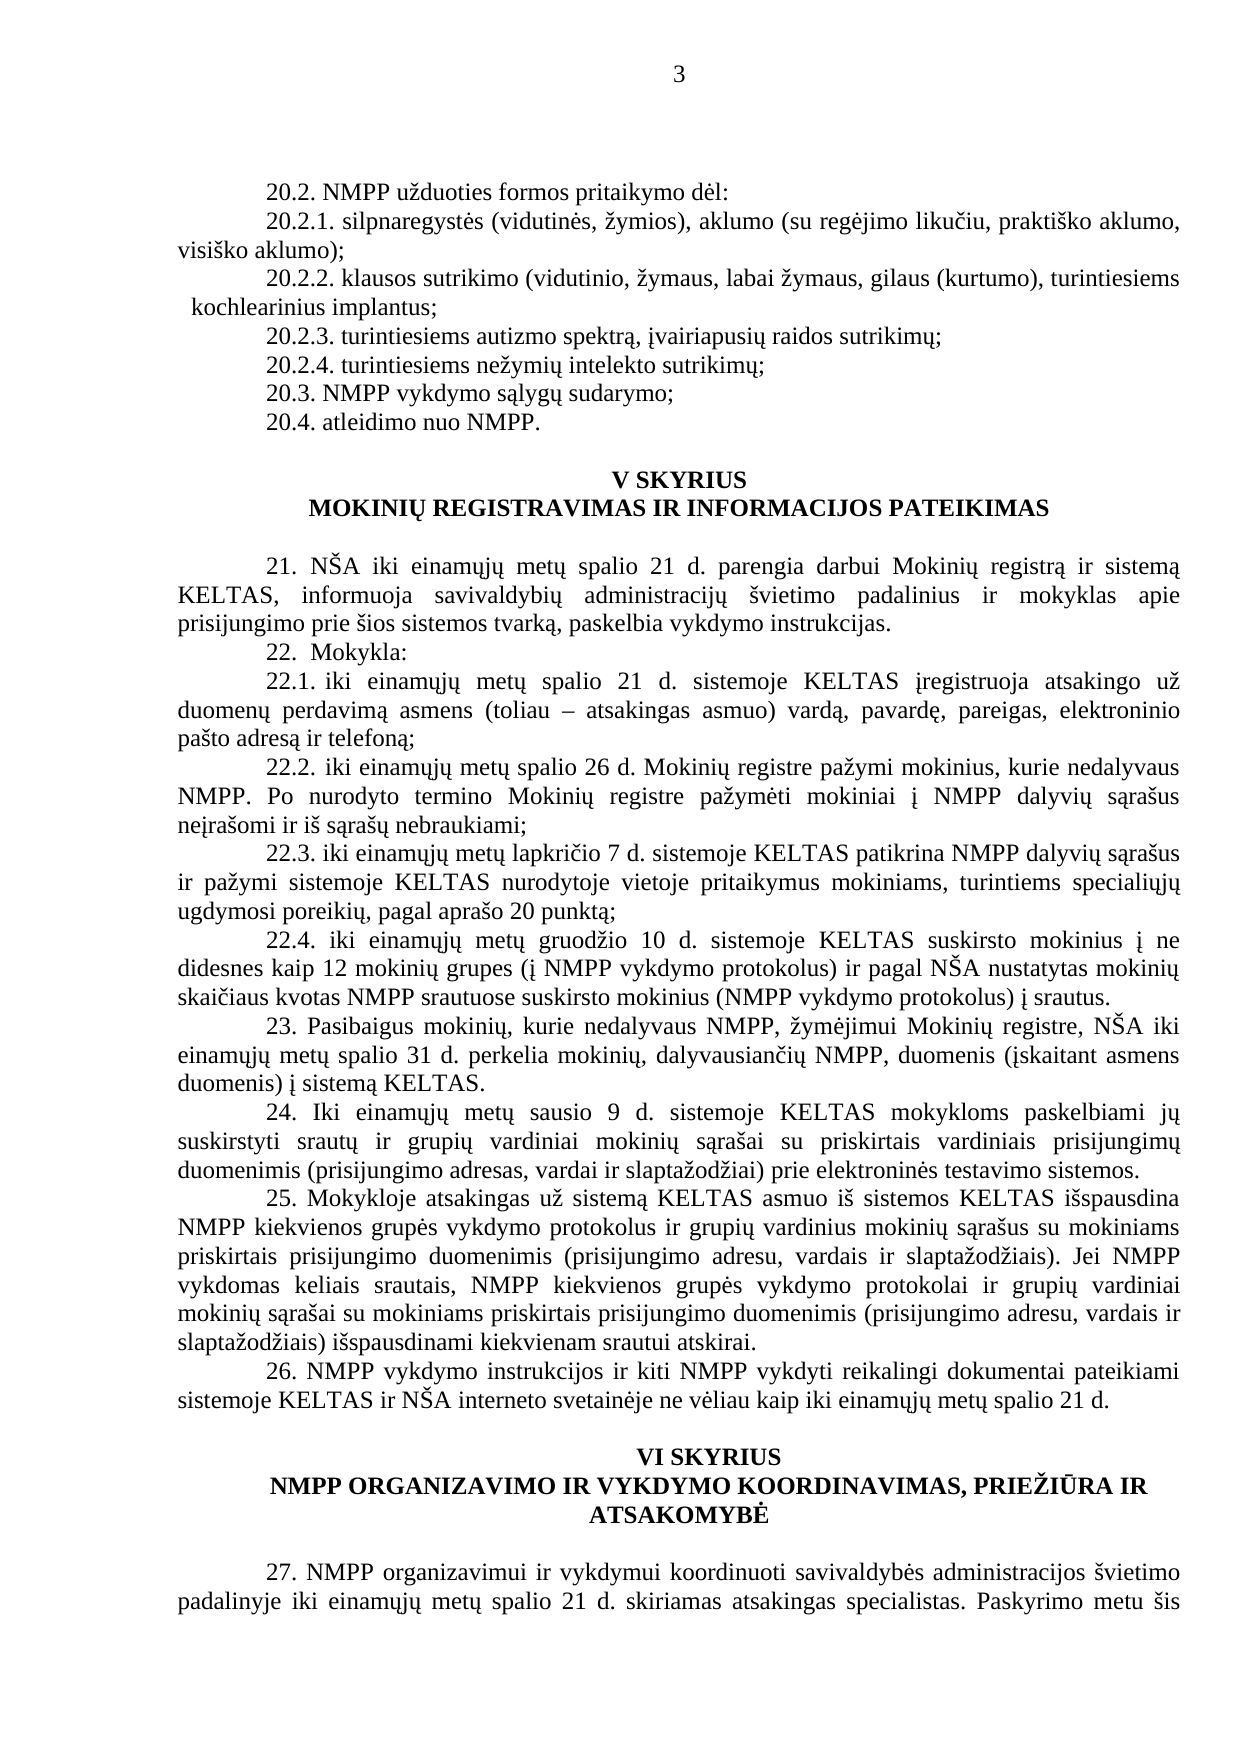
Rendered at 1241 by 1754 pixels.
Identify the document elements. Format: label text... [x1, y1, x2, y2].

text 20.2.1. silpnaregystės (vidutinės, žymios), aklumo (su regėjimo likučiu, praktiško aklumo, visiško aklumo); [177, 206, 1181, 263]
text 23. Pasibaigus mokinių, kurie nedalyvaus NMPP, žymėjimui Mokinių registre, NŠA iki einamųjų metų spalio 31 d. perkelia mokinių, dalyvausiančių NMPP, duomenis (įskaitant asmens duomenis) į sistemą KELTAS. [177, 1011, 1181, 1097]
text 22.1. iki einamųjų metų spalio 21 d. sistemoje KELTAS įregistruoja atsakingo už duomenų perdavimą asmens (toliau – atsakingas asmuo) vardą, pavardę, pareigas, elektroninio pašto adresą ir telefoną; [177, 666, 1181, 752]
text 20.3. NMPP vykdymo sąlygų sudarymo; [177, 378, 1181, 407]
text 22.4. iki einamųjų metų gruodžio 10 d. sistemoje KELTAS suskirsto mokinius į ne didesnes kaip 12 mokinių grupes (į NMPP vykdymo protokolus) ir pagal NŠA nustatytas mokinių skaičiaus kvotas NMPP srautuose suskirsto mokinius (NMPP vykdymo protokolus) į srautus. [177, 925, 1181, 1011]
text 20.2.4. turintiesiems nežymių intelekto sutrikimų; [191, 350, 1181, 378]
text 26. NMPP vykdymo instrukcijos ir kiti NMPP vykdyti reikalingi dokumentai pateikiami sistemoje KELTAS ir NŠA interneto svetainėje ne vėliau kaip iki einamųjų metų spalio 21 d. [177, 1356, 1181, 1413]
text NMPP ORGANIZAVIMO IR VYKDYMO KOORDINAVIMAS, PRIEŽIŪRA IR ATSAKOMYBĖ [177, 1471, 1181, 1528]
text 20.2.2. klausos sutrikimo (vidutinio, žymaus, labai žymaus, gilaus (kurtumo), turintiesiems kochlearinius implantus; [191, 263, 1181, 321]
text 22.3. iki einamųjų metų lapkričio 7 d. sistemoje KELTAS patikrina NMPP dalyvių sąrašus ir pažymi sistemoje KELTAS nurodytoje vietoje pritaikymus mokiniams, turintiems specialiųjų ugdymosi poreikių, pagal aprašo 20 punktą; [177, 838, 1181, 925]
text 21. NŠA iki einamųjų metų spalio 21 d. parengia darbui Mokinių registrą ir sistemą KELTAS, informuoja savivaldybių administracijų švietimo padalinius ir mokyklas apie prisijungimo prie šios sistemos tvarką, paskelbia vykdymo instrukcijas. [177, 551, 1181, 637]
text 22.2. iki einamųjų metų spalio 26 d. Mokinių registre pažymi mokinius, kurie nedalyvaus NMPP. Po nurodyto termino Mokinių registre pažymėti mokiniai į NMPP dalyvių sąrašus neįrašomi ir iš sąrašų nebraukiami; [177, 752, 1181, 838]
text 25. Mokykloje atsakingas už sistemą KELTAS asmuo iš sistemos KELTAS išspausdina NMPP kiekvienos grupės vykdymo protokolus ir grupių vardinius mokinių sąrašus su mokiniams priskirtais prisijungimo duomenimis (prisijungimo adresu, vardais ir slaptažodžiais). Jei NMPP vykdomas keliais srautais, NMPP kiekvienos grupės vykdymo protokolai ir grupių vardiniai mokinių sąrašai su mokiniams priskirtais prisijungimo duomenimis (prisijungimo adresu, vardais ir slaptažodžiais) išspausdinami kiekvienam srautui atskirai. [177, 1183, 1181, 1356]
text 20.4. atleidimo nuo NMPP. [191, 407, 1181, 436]
text 20.2. NMPP užduoties formos pritaikymo dėl: [177, 177, 1181, 206]
text 20.2.3. turintiesiems autizmo spektrą, įvairiapusių raidos sutrikimų; [191, 321, 1181, 350]
text VI SKYRIUS [177, 1442, 1181, 1471]
text 24. Iki einamųjų metų sausio 9 d. sistemoje KELTAS mokykloms paskelbiami jų suskirstyti srautų ir grupių vardiniai mokinių sąrašai su priskirtais vardiniais prisijungimų duomenimis (prisijungimo adresas, vardai ir slaptažodžiai) prie elektroninės testavimo sistemos. [177, 1097, 1181, 1183]
text MOKINIŲ REGISTRAVIMAS IR INFORMACIJOS PATEIKIMAS [177, 493, 1181, 522]
text 22. Mokykla: [177, 637, 1181, 666]
text V SKYRIUS [177, 465, 1181, 493]
